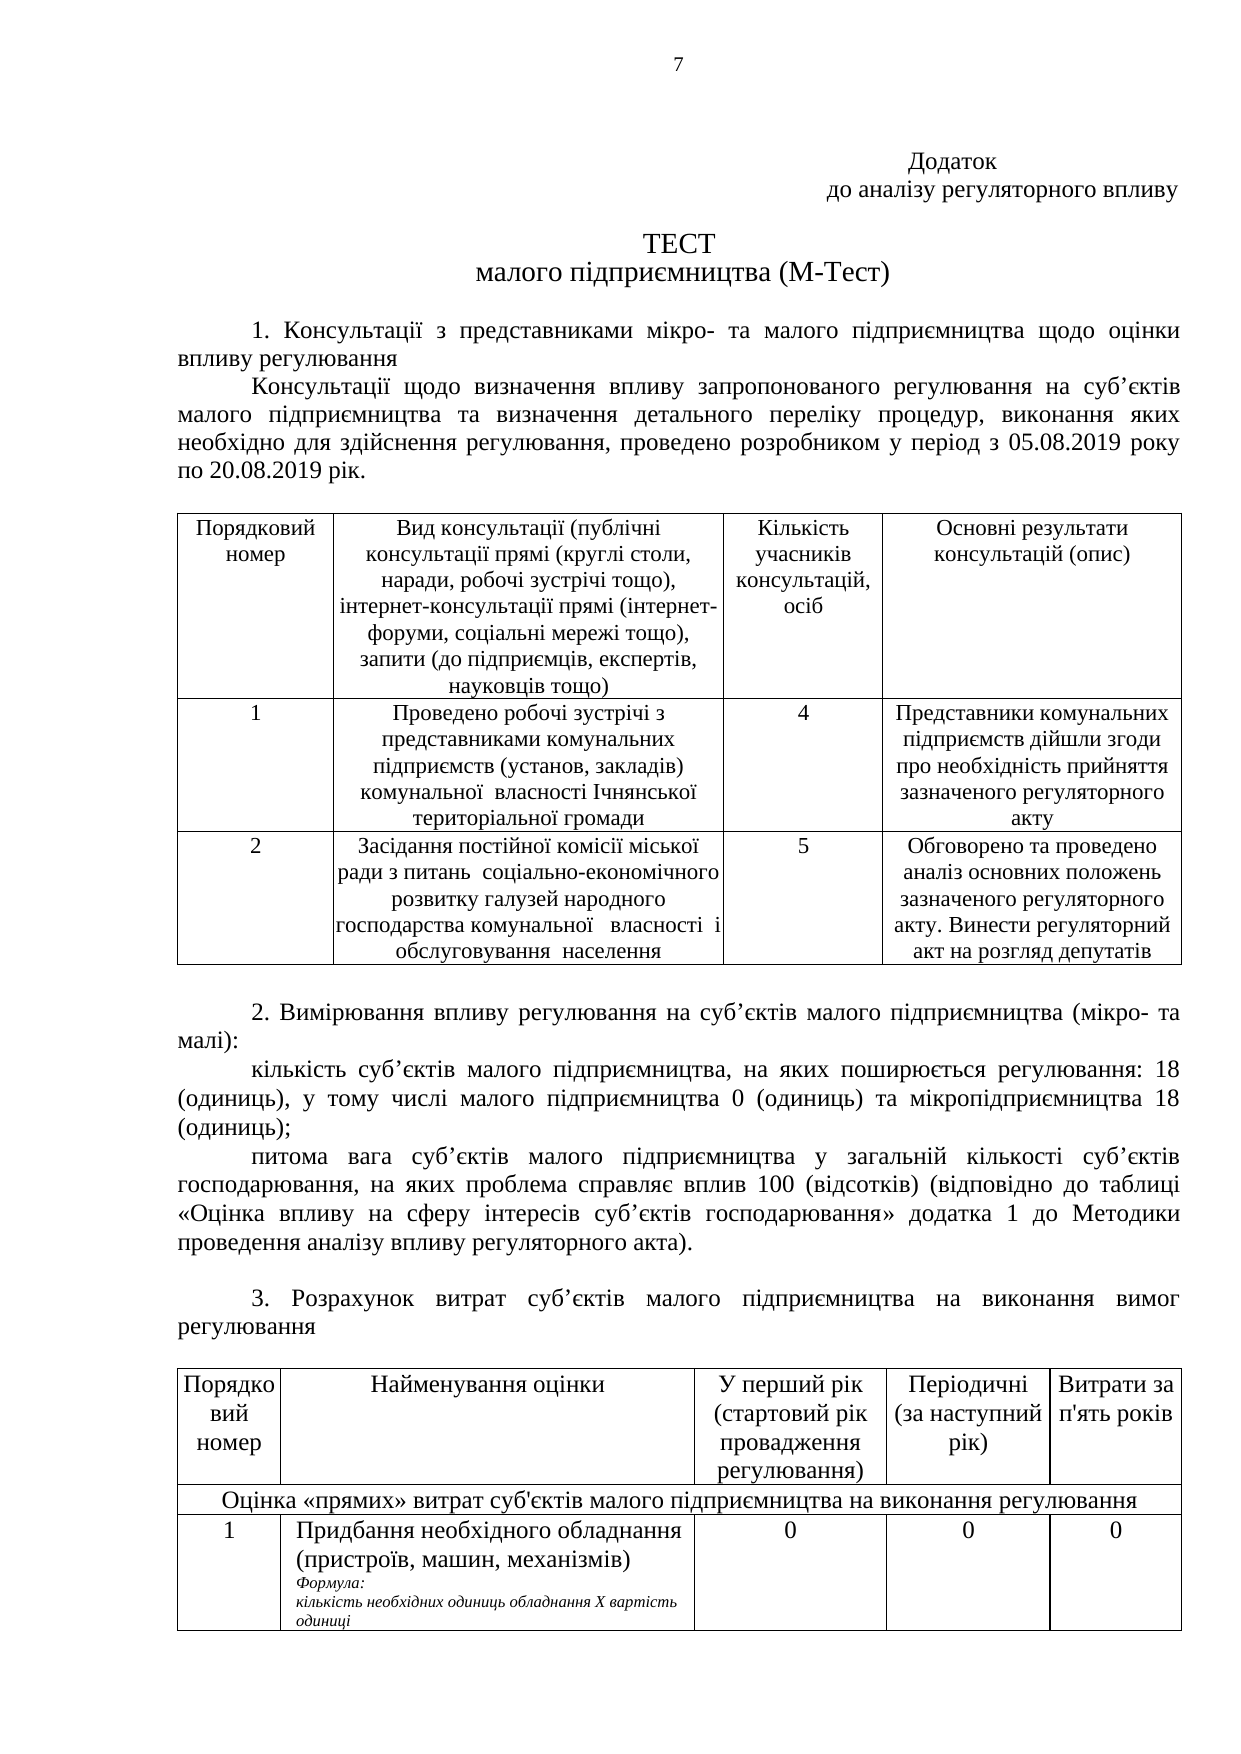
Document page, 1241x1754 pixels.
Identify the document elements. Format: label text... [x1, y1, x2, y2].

table_header Порядковий номер [178, 514, 333, 698]
table_header Вид консультації (публічні консультації прямі (круглі столи, наради, робочі зустрічі тощо), інтернет-консультації прямі (інтернет-форуми, соціальні мережі тощо), запити (до підприємців, експертів, науковців тощо) [334, 514, 723, 698]
table_cell Проведено робочі зустрічі з представниками комунальних підприємств (установ, закладів) комунальної власності Ічнянської територіальної громади [334, 699, 723, 831]
text Додаток [709, 147, 1181, 175]
text кількість суб’єктів малого підприємництва, на яких поширюється регулювання: 18 (одиниць), у тому числі малого підприємництва 0 (одиниць) та мікропідприємництва 18 (одиниць); [177, 1054, 1181, 1141]
table_header У перший рік (стартовий рік провадження регулювання) [695, 1369, 886, 1484]
table_cell 4 [724, 699, 882, 831]
table_cell 0 [887, 1515, 1049, 1630]
table_cell 0 [1051, 1515, 1181, 1630]
table_header Періодичні (за наступний рік) [887, 1369, 1049, 1484]
table_header Порядковий номер [178, 1369, 280, 1484]
table_cell 0 [695, 1515, 886, 1630]
table_cell Обговорено та проведено аналіз основних положень зазначеного регуляторного акту. Винести регуляторний акт на розгляд депутатів [883, 832, 1181, 964]
table_cell Засідання постійної комісії міської ради з питань соціально-економічного розвитку галузей народного господарства комунальної власності і обслуговування населення [334, 832, 723, 964]
text 3. Розрахунок витрат суб’єктів малого підприємництва на виконання вимог регулювання [177, 1284, 1181, 1340]
table_header Найменування оцінки [281, 1369, 694, 1484]
text ТЕСТ [177, 231, 1181, 259]
table_cell Представники комунальних підприємств дійшли згоди про необхідність прийняття зазначеного регуляторного акту [883, 699, 1181, 831]
table_cell 1 [178, 699, 333, 831]
table_cell Оцінка «прямих» витрат суб'єктів малого підприємництва на виконання регулювання [178, 1485, 1181, 1514]
text малого підприємництва (М-Тест) [177, 259, 1181, 287]
table_header Витрати за п'ять років [1051, 1369, 1181, 1484]
text питома вага суб’єктів малого підприємництва у загальній кількості суб’єктів господарювання, на яких проблема справляє вплив 100 (відсотків) (відповідно до таблиці «Оцінка впливу на сферу інтересів суб’єктів господарювання» додатка 1 до Методики проведення аналізу впливу регуляторного акта). [177, 1141, 1181, 1256]
table_cell 2 [178, 832, 333, 964]
table_header Основні результати консультацій (опис) [883, 514, 1181, 698]
text Консультації щодо визначення впливу запропонованого регулювання на суб’єктів малого підприємництва та визначення детального переліку процедур, виконання яких необхідно для здійснення регулювання, проведено розробником у період з 05.08.2019 року по 20.08.2019 рік. [177, 372, 1181, 484]
text 1. Консультації з представниками мікро- та малого підприємництва щодо оцінки впливу регулювання [177, 316, 1181, 372]
table_cell 5 [724, 832, 882, 964]
text 2. Вимірювання впливу регулювання на суб’єктів малого підприємництва (мікро- та малі): [177, 998, 1181, 1054]
table_cell 1 [178, 1515, 280, 1630]
text до аналізу регуляторного впливу [709, 175, 1181, 203]
table_cell Придбання необхідного обладнання (пристроїв, машин, механізмів) Формула: кількість необхідних одиниць обладнання Х вартість одиниці [281, 1515, 694, 1630]
table_header Кількість учасників консультацій, осіб [724, 514, 882, 698]
